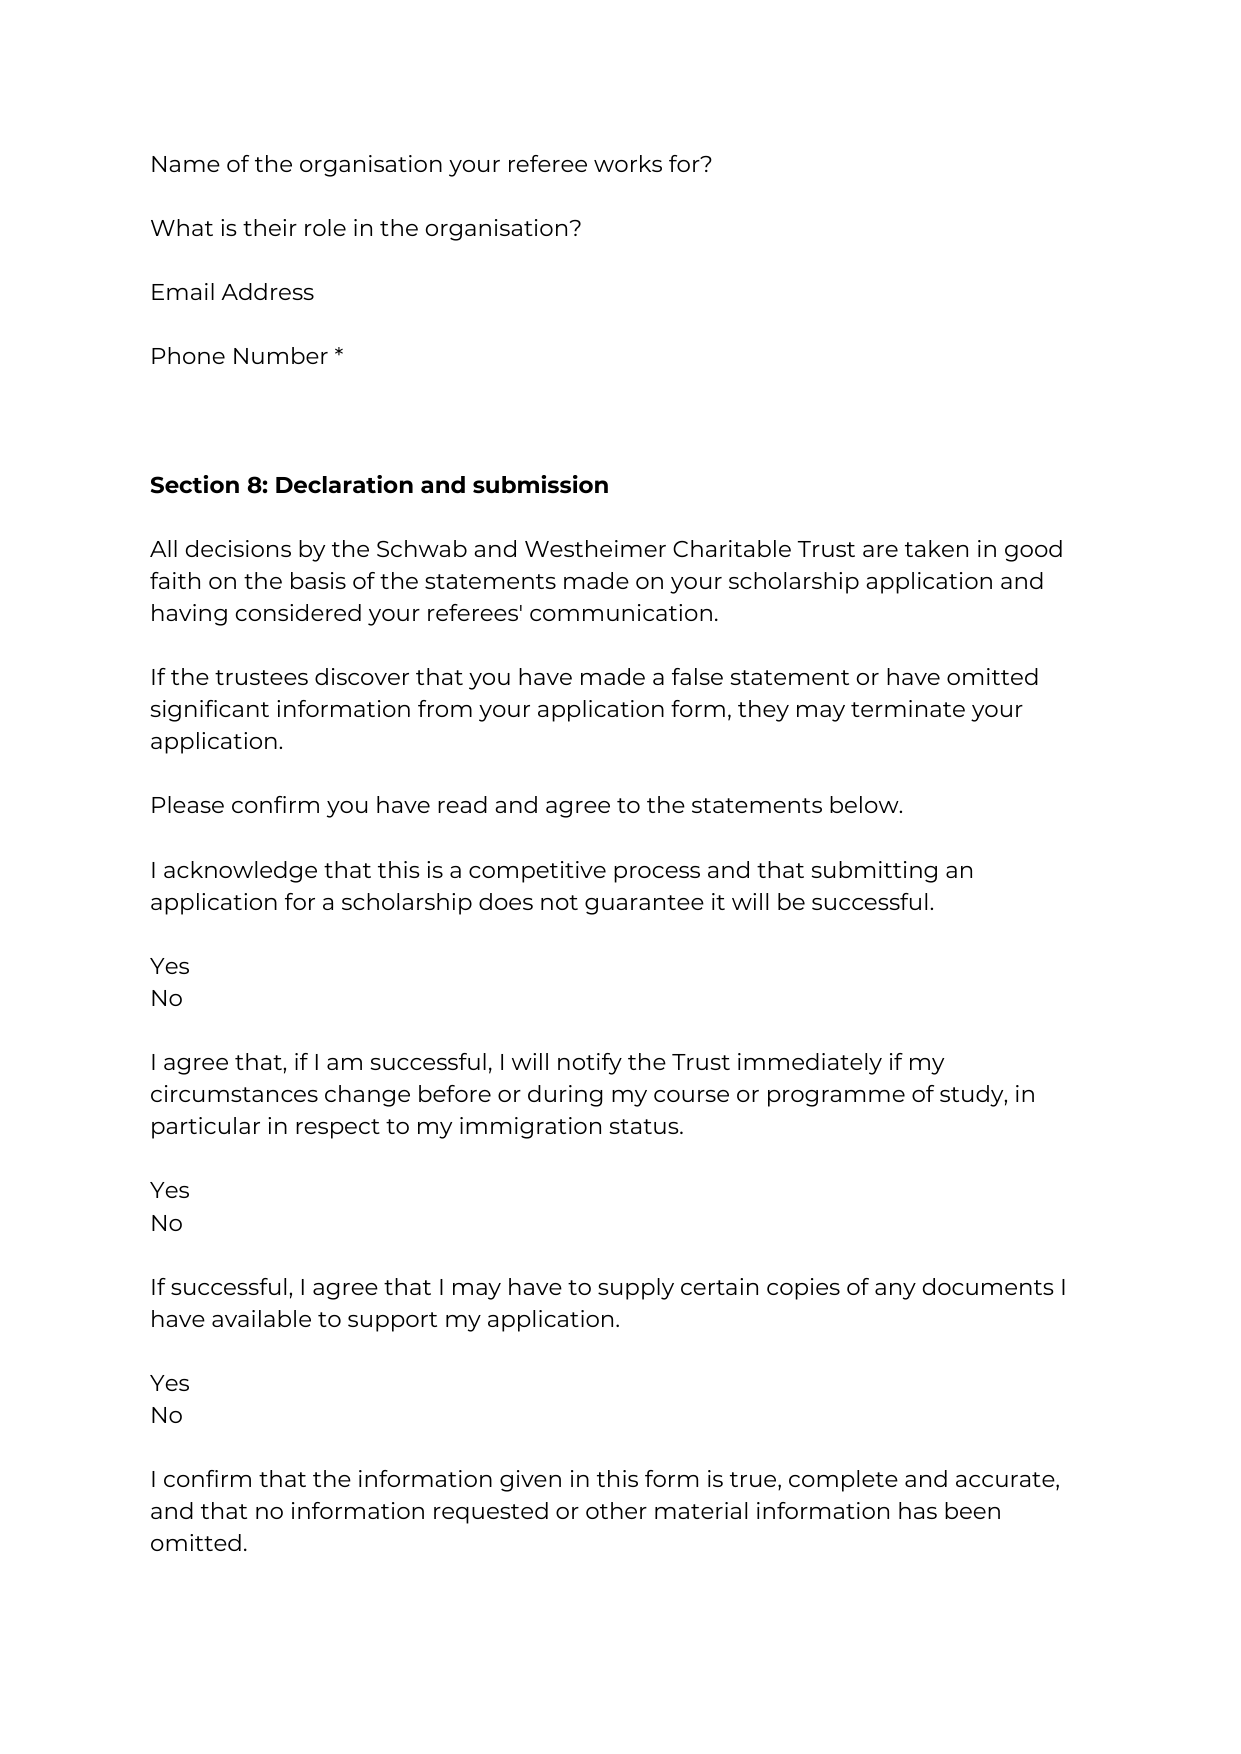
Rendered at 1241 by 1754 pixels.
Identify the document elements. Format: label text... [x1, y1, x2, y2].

text If successful, I agree that I may have to supply certain copies of any documents I have available to support my application. [150, 1273, 1090, 1333]
text Yes [150, 1369, 1090, 1397]
text Please confirm you have read and agree to the statements below. [150, 792, 1090, 819]
text Yes [150, 1177, 1090, 1204]
text No [150, 1401, 1090, 1429]
text Yes [150, 952, 1090, 980]
text No [150, 1209, 1090, 1237]
text Phone Number * [150, 342, 1090, 370]
text All decisions by the Schwab and Westheimer Charitable Trust are taken in good faith on the basis of the statements made on your scholarship application and having considered your referees' communication. [150, 535, 1090, 627]
text What is their role in the organisation? [150, 214, 1090, 242]
text No [150, 984, 1090, 1012]
text Email Address [150, 278, 1090, 306]
text If the trustees discover that you have made a false statement or have omitted significant information from your application form, they may terminate your application. [150, 663, 1090, 755]
text Section 8: Declaration and submission [150, 471, 1090, 499]
text Name of the organisation your referee works for? [150, 150, 1090, 178]
text I agree that, if I am successful, I will notify the Trust immediately if my circumstances change before or during my course or programme of study, in particular in respect to my immigration status. [150, 1048, 1090, 1140]
text I confirm that the information given in this form is true, complete and accurate, and that no information requested or other material information has been omitted. [150, 1465, 1090, 1557]
text I acknowledge that this is a competitive process and that submitting an application for a scholarship does not guarantee it will be successful. [150, 856, 1090, 916]
